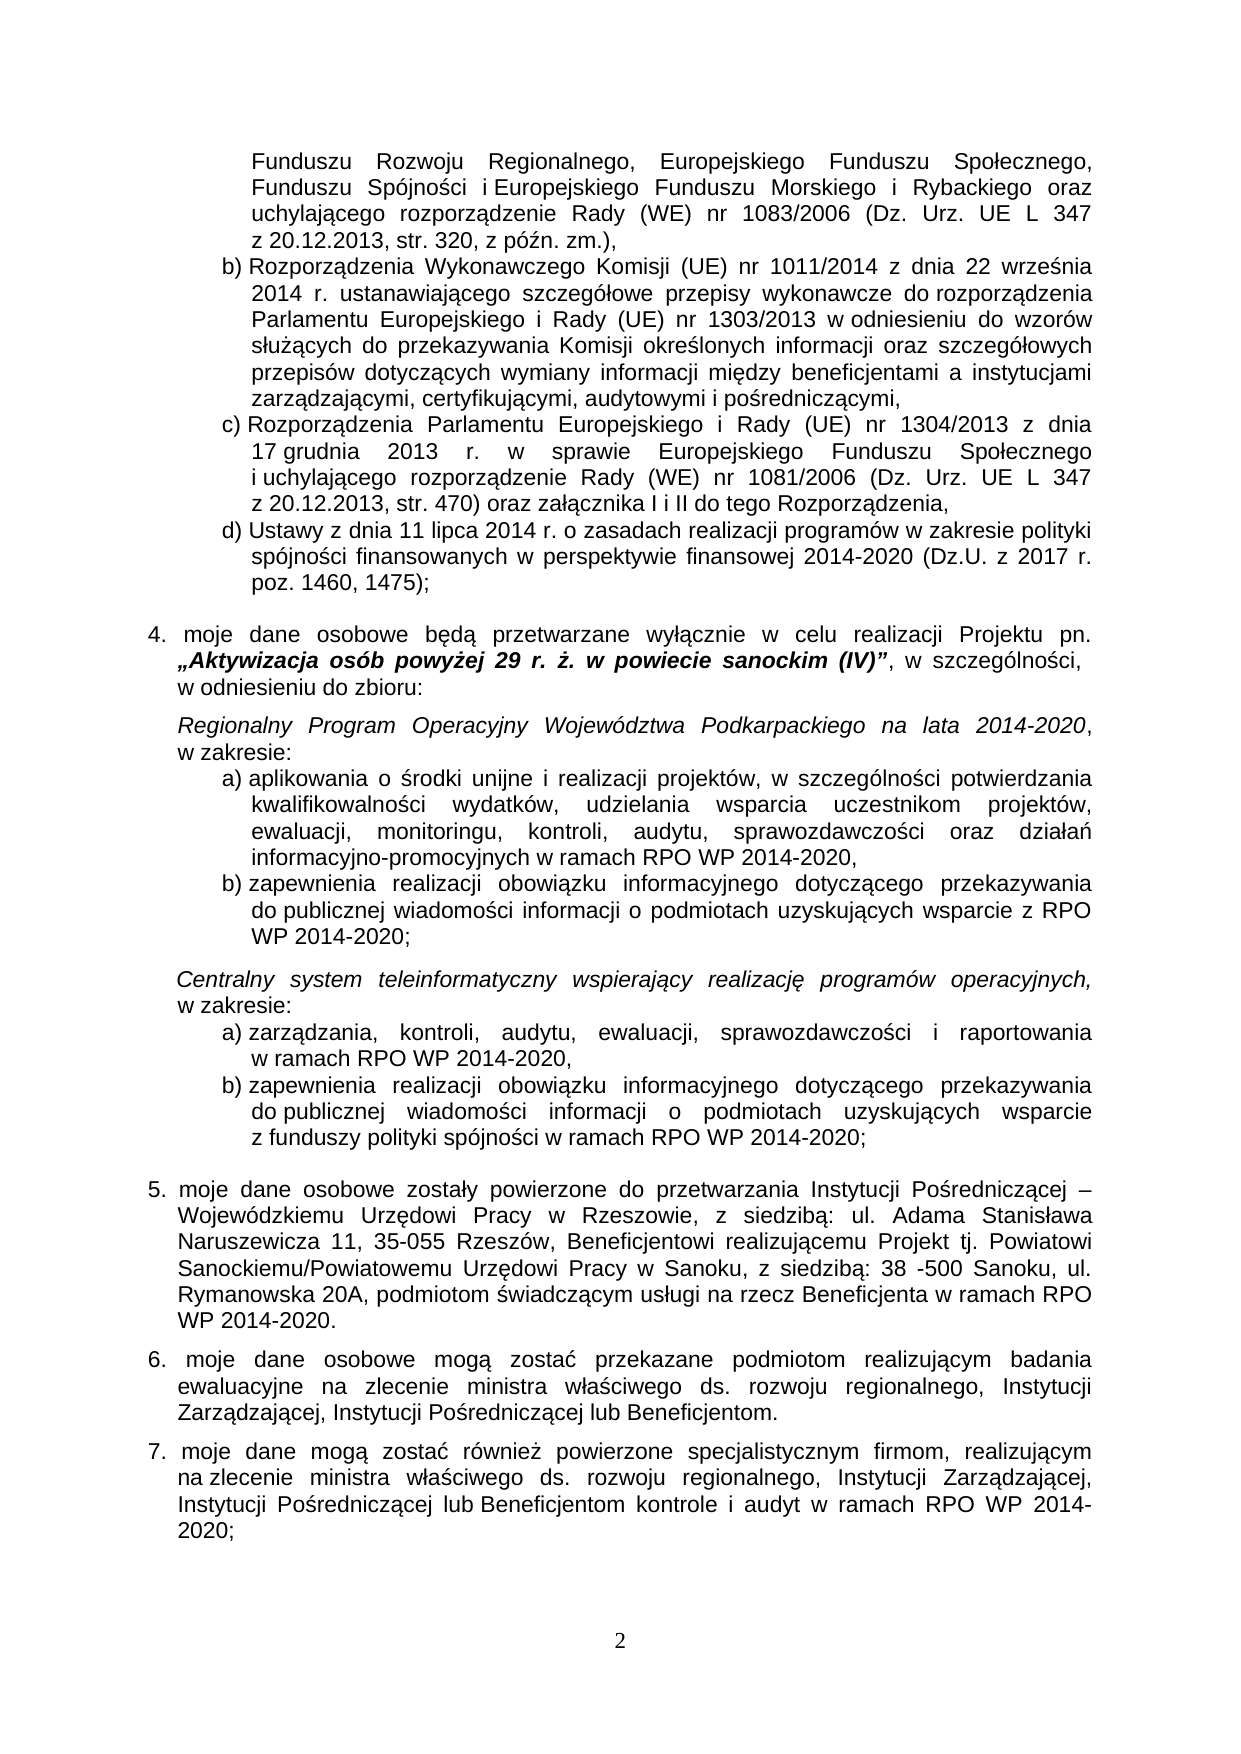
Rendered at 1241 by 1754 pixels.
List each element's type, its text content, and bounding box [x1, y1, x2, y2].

text b) zapewnienia realizacji obowiązku informacyjnego dotyczącego przekazywania do publicznej wiadomości informacji o podmiotach uzyskujących wsparcie z RPO WP 2014-2020; [222, 870, 1092, 949]
text b) Rozporządzenia Wykonawczego Komisji (UE) nr 1011/2014 z dnia 22 września 2014 r. ustanawiającego szczegółowe przepisy wykonawcze do rozporządzenia Parlamentu Europejskiego i Rady (UE) nr 1303/2013 w odniesieniu do wzorów służących do przekazywania Komisji określonych informacji oraz szczegółowych przepisów dotyczących wymiany informacji między beneficjentami a instytucjami zarządzającymi, certyfikującymi, audytowymi i pośredniczącymi, [222, 253, 1092, 411]
text a) zarządzania, kontroli, audytu, ewaluacji, sprawozdawczości i raportowania w ramach RPO WP 2014-2020, [222, 1019, 1092, 1072]
text 4. moje dane osobowe będą przetwarzane wyłącznie w celu realizacji Projektu pn. „Aktywizacja osób powyżej 29 r. ż. w powiecie sanockim (IV)”, w szczególności, w odniesieniu do zbioru: [148, 621, 1092, 700]
text d) Ustawy z dnia 11 lipca 2014 r. o zasadach realizacji programów w zakresie polityki spójności finansowanych w perspektywie finansowej 2014-2020 (Dz.U. z 2017 r. poz. 1460, 1475); [222, 517, 1092, 596]
text b) zapewnienia realizacji obowiązku informacyjnego dotyczącego przekazywania do publicznej wiadomości informacji o podmiotach uzyskujących wsparcie z funduszy polityki spójności w ramach RPO WP 2014-2020; [222, 1072, 1092, 1151]
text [222, 148, 1092, 253]
text Regionalny Program Operacyjny Województwa Podkarpackiego na lata 2014-2020, w zakresie: [177, 712, 1092, 765]
text a) aplikowania o środki unijne i realizacji projektów, w szczególności potwierdzania kwalifikowalności wydatków, udzielania wsparcia uczestnikom projektów, ewaluacji, monitoringu, kontroli, audytu, sprawozdawczości oraz działań informacyjno-promocyjnych w ramach RPO WP 2014-2020, [222, 765, 1092, 870]
text Centralny system teleinformatyczny wspierający realizację programów operacyjnych, w zakresie: [176, 966, 1092, 1019]
text 5. moje dane osobowe zostały powierzone do przetwarzania Instytucji Pośredniczącej – Wojewódzkiemu Urzędowi Pracy w Rzeszowie, z siedzibą: ul. Adama Stanisława Naruszewicza 11, 35-055 Rzeszów, Beneficjentowi realizującemu Projekt tj. Powiatowi Sanockiemu/Powiatowemu Urzędowi Pracy w Sanoku, z siedzibą: 38 -500 Sanoku, ul. Rymanowska 20A, podmiotom świadczącym usługi na rzecz Beneficjenta w ramach RPO WP 2014-2020. [148, 1176, 1092, 1334]
text c) Rozporządzenia Parlamentu Europejskiego i Rady (UE) nr 1304/2013 z dnia 17 grudnia 2013 r. w sprawie Europejskiego Funduszu Społecznego i uchylającego rozporządzenie Rady (WE) nr 1081/2006 (Dz. Urz. UE L 347 z 20.12.2013, str. 470) oraz załącznika I i II do tego Rozporządzenia, [222, 411, 1092, 517]
text 6. moje dane osobowe mogą zostać przekazane podmiotom realizującym badania ewaluacyjne na zlecenie ministra właściwego ds. rozwoju regionalnego, Instytucji Zarządzającej, Instytucji Pośredniczącej lub Beneficjentom. [148, 1346, 1092, 1425]
text 7. moje dane mogą zostać również powierzone specjalistycznym firmom, realizującym na zlecenie ministra właściwego ds. rozwoju regionalnego, Instytucji Zarządzającej, Instytucji Pośredniczącej lub Beneficjentom kontrole i audyt w ramach RPO WP 2014-2020; [148, 1438, 1092, 1543]
